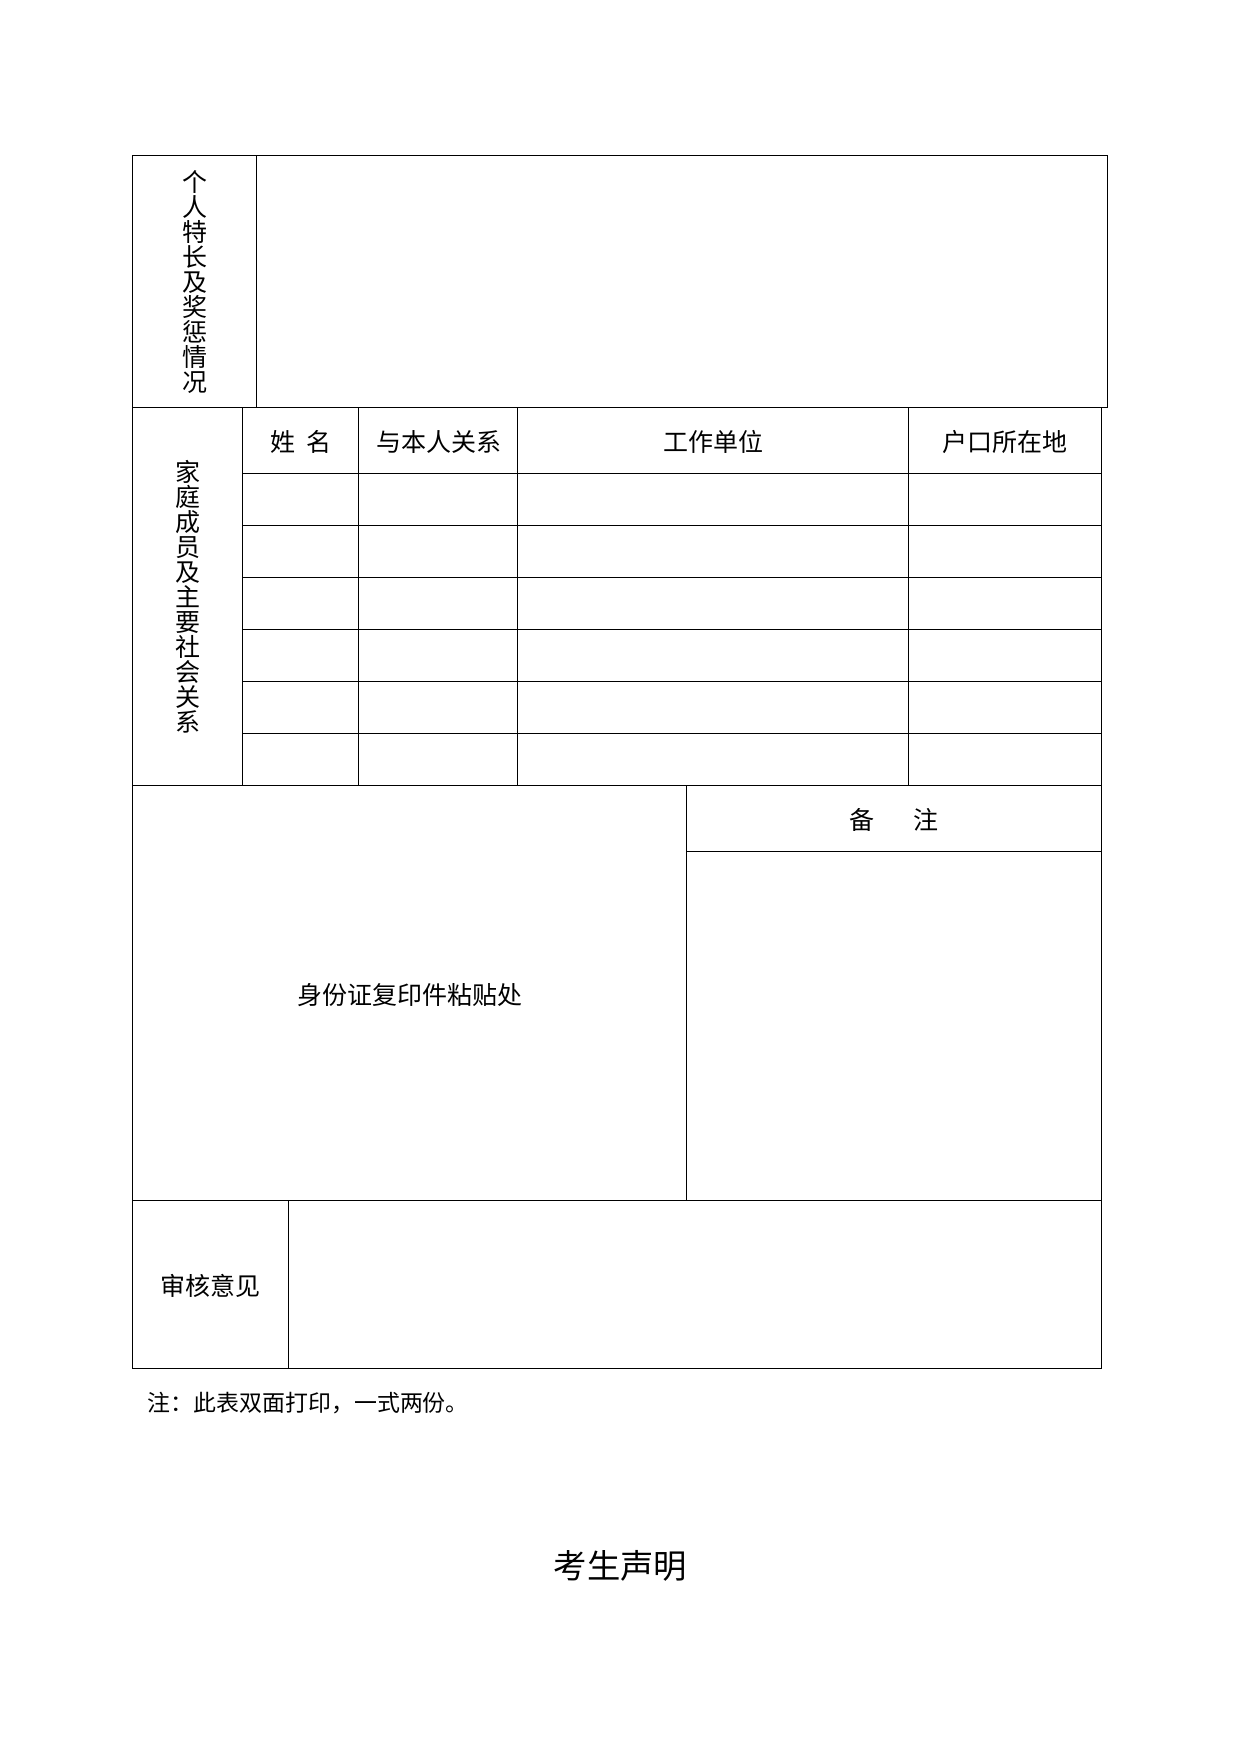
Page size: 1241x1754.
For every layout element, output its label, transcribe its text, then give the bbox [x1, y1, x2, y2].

text 考生声明 [148, 1532, 1092, 1597]
table_cell 家庭成员及主要社会关系 [133, 408, 242, 785]
table_cell [359, 578, 517, 629]
table_cell [518, 682, 908, 733]
table_cell [359, 682, 517, 733]
table_cell [687, 852, 1101, 1200]
table_cell [243, 630, 358, 681]
table_cell [359, 734, 517, 785]
table_cell 审核意见 [133, 1201, 288, 1368]
table_cell [909, 578, 1101, 629]
table_cell [243, 474, 358, 525]
table_cell [518, 474, 908, 525]
table_cell [518, 734, 908, 785]
text 注：此表双面打印，一式两份。 [148, 1369, 1092, 1434]
table_cell [909, 474, 1101, 525]
table_cell [518, 526, 908, 577]
table_cell [518, 578, 908, 629]
table_cell [243, 526, 358, 577]
table_cell 身份证复印件粘贴处 [133, 786, 686, 1200]
table_cell 工作单位 [518, 408, 908, 473]
table_cell [243, 578, 358, 629]
table_cell [909, 734, 1101, 785]
table_cell [359, 630, 517, 681]
table_cell [359, 474, 517, 525]
table_cell [909, 682, 1101, 733]
table_cell [289, 1201, 1101, 1368]
table_cell [518, 630, 908, 681]
table_cell [359, 526, 517, 577]
table_cell [257, 156, 1107, 407]
table_cell [243, 734, 358, 785]
table_cell 户口所在地 [909, 408, 1101, 473]
table_cell 个人特长及奖惩情况 [133, 156, 256, 407]
table_cell [909, 526, 1101, 577]
table_cell [243, 682, 358, 733]
table_cell 备 注 [687, 786, 1101, 851]
table_cell [909, 630, 1101, 681]
table_cell 姓 名 [243, 408, 358, 473]
table_cell 与本人关系 [359, 408, 517, 473]
